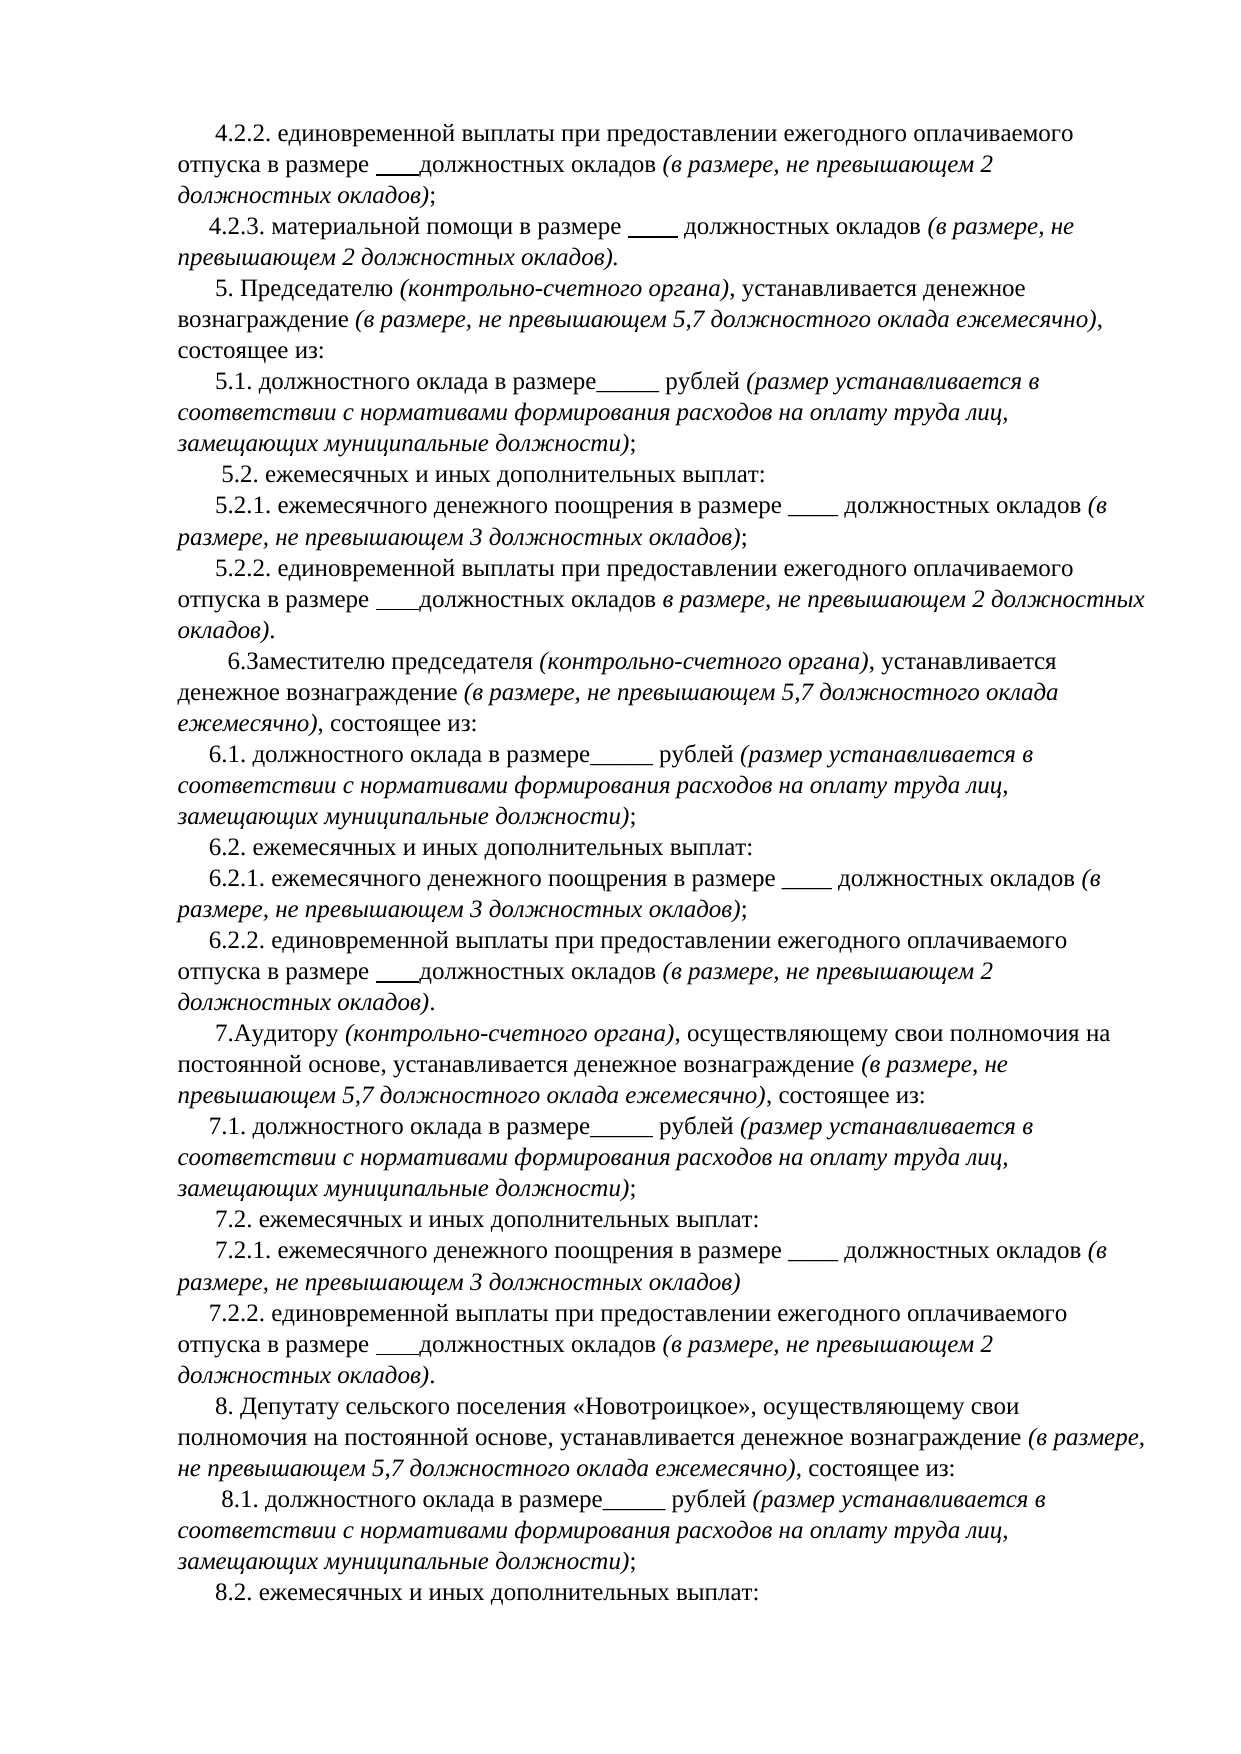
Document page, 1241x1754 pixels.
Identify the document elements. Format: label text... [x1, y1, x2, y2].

text 7.1. должностного оклада в размере_____ рублей (размер устанавливается в соответствии с нормативами формирования расходов на оплату труда лиц, замещающих муниципальные должности); [177, 1111, 1152, 1202]
text 5. Председателю (контрольно-счетного органа), устанавливается денежное вознаграждение (в размере, не превышающем 5,7 должностного оклада ежемесячно), состоящее из: [177, 273, 1152, 364]
text 5.2. ежемесячных и иных дополнительных выплат: [177, 459, 1152, 488]
text 6.Заместителю председателя (контрольно-счетного органа), устанавливается денежное вознаграждение (в размере, не превышающем 5,7 должностного оклада ежемесячно), состоящее из: [177, 646, 1152, 737]
text 5.2.2. единовременной выплаты при предоставлении ежегодного оплачиваемого отпуска в размере должностных окладов в размере, не превышающем 2 должностных окладов). [177, 553, 1152, 643]
text 7.Аудитору (контрольно-счетного органа), осуществляющему свои полномочия на постоянной основе, устанавливается денежное вознаграждение (в размере, не превышающем 5,7 должностного оклада ежемесячно), состоящее из: [177, 1018, 1152, 1109]
text 6.2.1. ежемесячного денежного поощрения в размере ____ должностных окладов (в размере, не превышающем 3 должностных окладов); [177, 863, 1152, 923]
text 7.2.2. единовременной выплаты при предоставлении ежегодного оплачиваемого отпуска в размере должностных окладов (в размере, не превышающем 2 должностных окладов). [177, 1298, 1152, 1388]
text 7.2.1. ежемесячного денежного поощрения в размере ____ должностных окладов (в размере, не превышающем 3 должностных окладов) [177, 1236, 1152, 1295]
text 6.1. должностного оклада в размере_____ рублей (размер устанавливается в соответствии с нормативами формирования расходов на оплату труда лиц, замещающих муниципальные должности); [177, 739, 1152, 830]
text 5.1. должностного оклада в размере_____ рублей (размер устанавливается в соответствии с нормативами формирования расходов на оплату труда лиц, замещающих муниципальные должности); [177, 366, 1152, 457]
text 8.2. ежемесячных и иных дополнительных выплат: [177, 1577, 1152, 1606]
text 8.1. должностного оклада в размере_____ рублей (размер устанавливается в соответствии с нормативами формирования расходов на оплату труда лиц, замещающих муниципальные должности); [177, 1484, 1152, 1575]
text 4.2.3. материальной помощи в размере __ должностных окладов (в размере, не превышающем 2 должностных окладов). [177, 211, 1152, 271]
text 6.2. ежемесячных и иных дополнительных выплат: [177, 832, 1152, 861]
text 7.2. ежемесячных и иных дополнительных выплат: [177, 1204, 1152, 1233]
text 5.2.1. ежемесячного денежного поощрения в размере ____ должностных окладов (в размере, не превышающем 3 должностных окладов); [177, 491, 1152, 550]
text 4.2.2. единовременной выплаты при предоставлении ежегодного оплачиваемого отпуска в размере должностных окладов (в размере, не превышающем 2 должностных окладов); [177, 118, 1152, 209]
text 8. Депутату сельского поселения «Новотроицкое», осуществляющему свои полномочия на постоянной основе, устанавливается денежное вознаграждение (в размере, не превышающем 5,7 должностного оклада ежемесячно), состоящее из: [177, 1391, 1152, 1482]
text 6.2.2. единовременной выплаты при предоставлении ежегодного оплачиваемого отпуска в размере должностных окладов (в размере, не превышающем 2 должностных окладов). [177, 925, 1152, 1016]
